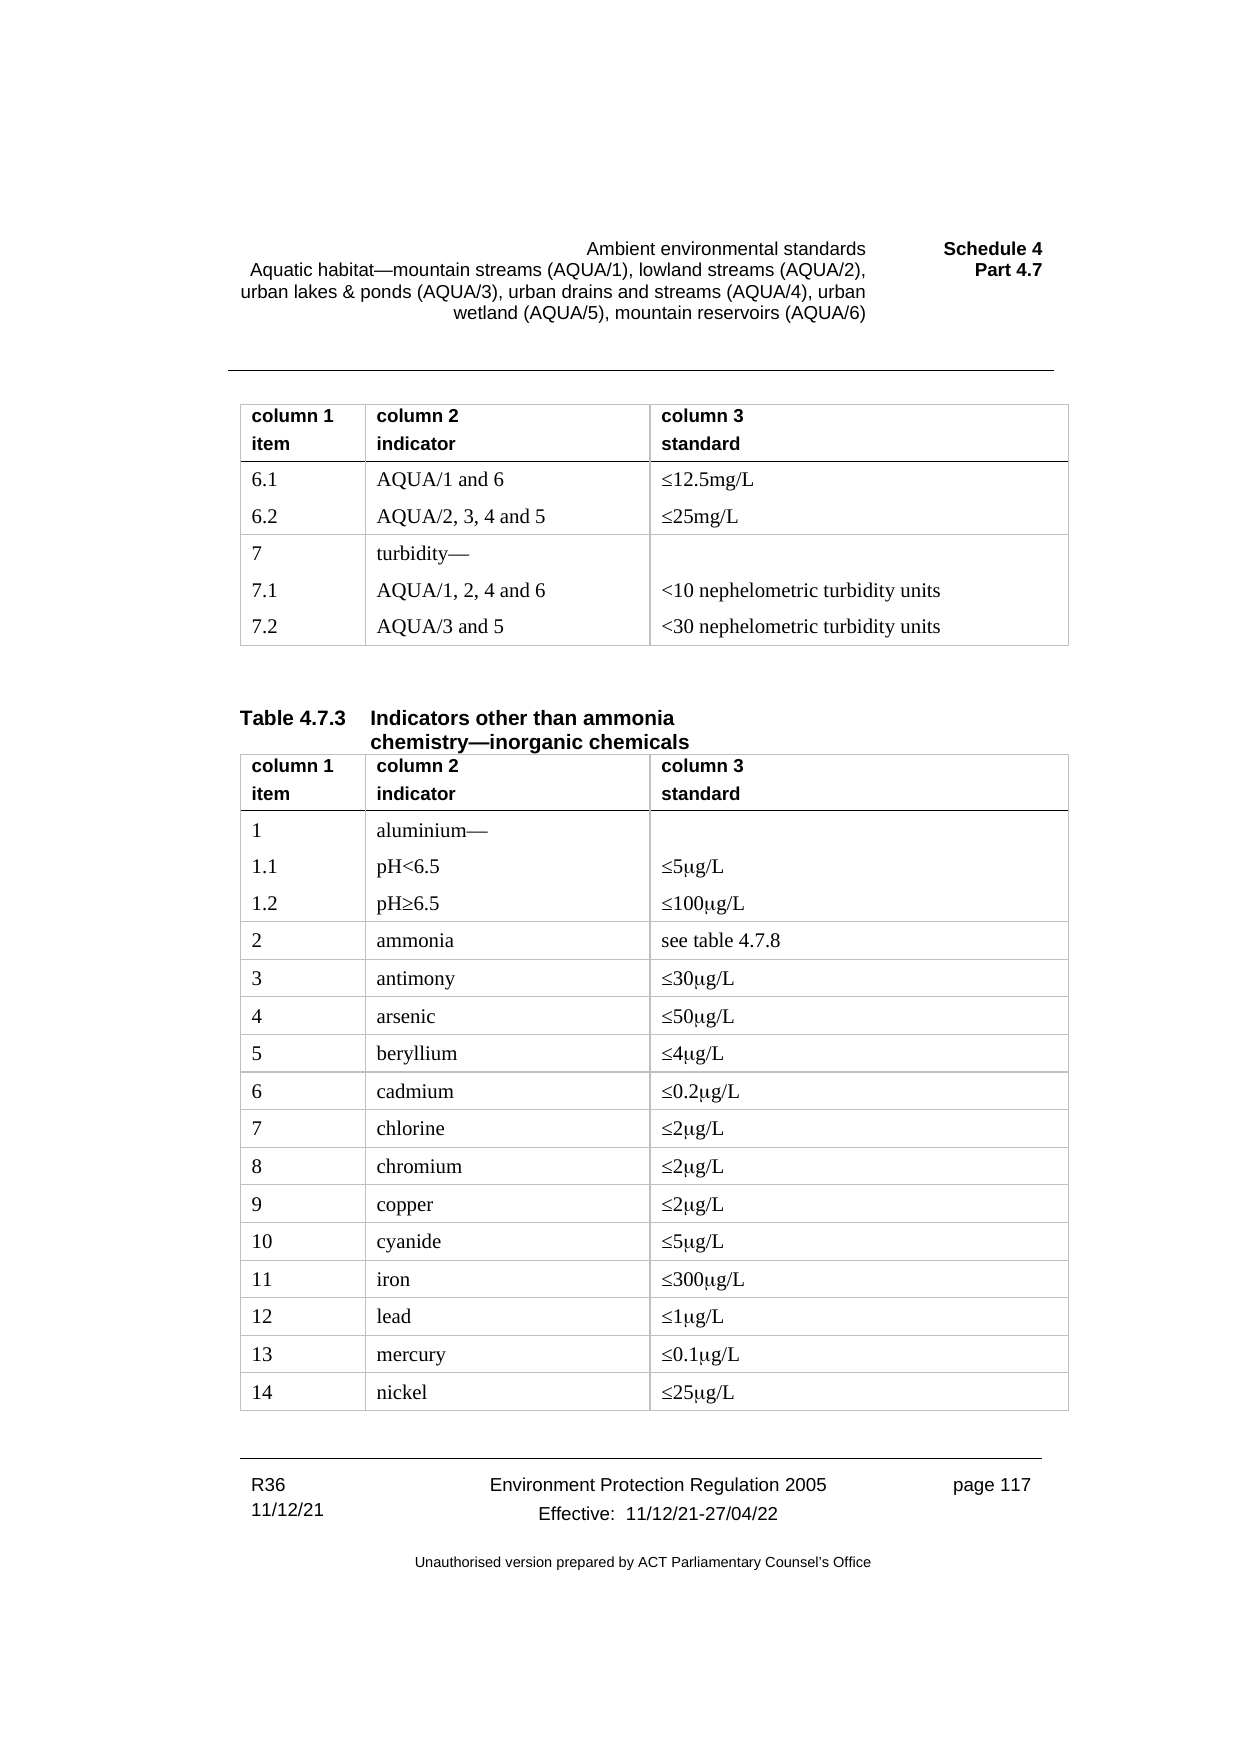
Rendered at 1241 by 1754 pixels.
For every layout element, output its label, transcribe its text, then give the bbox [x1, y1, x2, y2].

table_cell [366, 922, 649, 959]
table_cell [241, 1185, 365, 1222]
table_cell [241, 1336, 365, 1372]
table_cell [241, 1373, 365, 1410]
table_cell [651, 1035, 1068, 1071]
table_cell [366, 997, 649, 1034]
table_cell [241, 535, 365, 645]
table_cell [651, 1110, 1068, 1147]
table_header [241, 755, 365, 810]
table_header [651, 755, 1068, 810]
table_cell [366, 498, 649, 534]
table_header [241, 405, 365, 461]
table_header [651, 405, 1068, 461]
text Table 4.7.3 Indicators other than ammonia chemistry—inorganic chemicals [239, 706, 1042, 754]
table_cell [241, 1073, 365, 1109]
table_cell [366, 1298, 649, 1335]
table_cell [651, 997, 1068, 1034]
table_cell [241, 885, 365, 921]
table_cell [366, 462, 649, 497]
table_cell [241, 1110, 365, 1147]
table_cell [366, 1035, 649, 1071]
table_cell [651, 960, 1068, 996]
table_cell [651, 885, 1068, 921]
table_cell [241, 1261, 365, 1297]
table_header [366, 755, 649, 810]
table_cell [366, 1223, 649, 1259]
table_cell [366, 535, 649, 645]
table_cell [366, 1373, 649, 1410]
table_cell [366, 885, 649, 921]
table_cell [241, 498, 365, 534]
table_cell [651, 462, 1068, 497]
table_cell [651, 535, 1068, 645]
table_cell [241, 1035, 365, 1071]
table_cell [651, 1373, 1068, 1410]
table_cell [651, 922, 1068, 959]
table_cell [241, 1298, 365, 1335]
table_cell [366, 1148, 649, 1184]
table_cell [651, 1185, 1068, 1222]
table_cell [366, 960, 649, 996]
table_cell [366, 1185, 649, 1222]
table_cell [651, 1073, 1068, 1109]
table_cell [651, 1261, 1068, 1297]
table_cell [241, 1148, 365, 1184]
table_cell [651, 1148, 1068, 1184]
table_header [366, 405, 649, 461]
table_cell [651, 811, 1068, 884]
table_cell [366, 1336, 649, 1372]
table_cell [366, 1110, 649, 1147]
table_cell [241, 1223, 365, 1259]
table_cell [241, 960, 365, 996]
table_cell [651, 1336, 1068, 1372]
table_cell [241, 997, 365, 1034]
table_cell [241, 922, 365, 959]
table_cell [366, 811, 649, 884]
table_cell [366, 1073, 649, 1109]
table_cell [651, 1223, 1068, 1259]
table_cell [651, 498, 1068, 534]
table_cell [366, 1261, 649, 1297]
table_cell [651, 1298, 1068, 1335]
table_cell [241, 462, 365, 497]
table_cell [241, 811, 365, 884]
